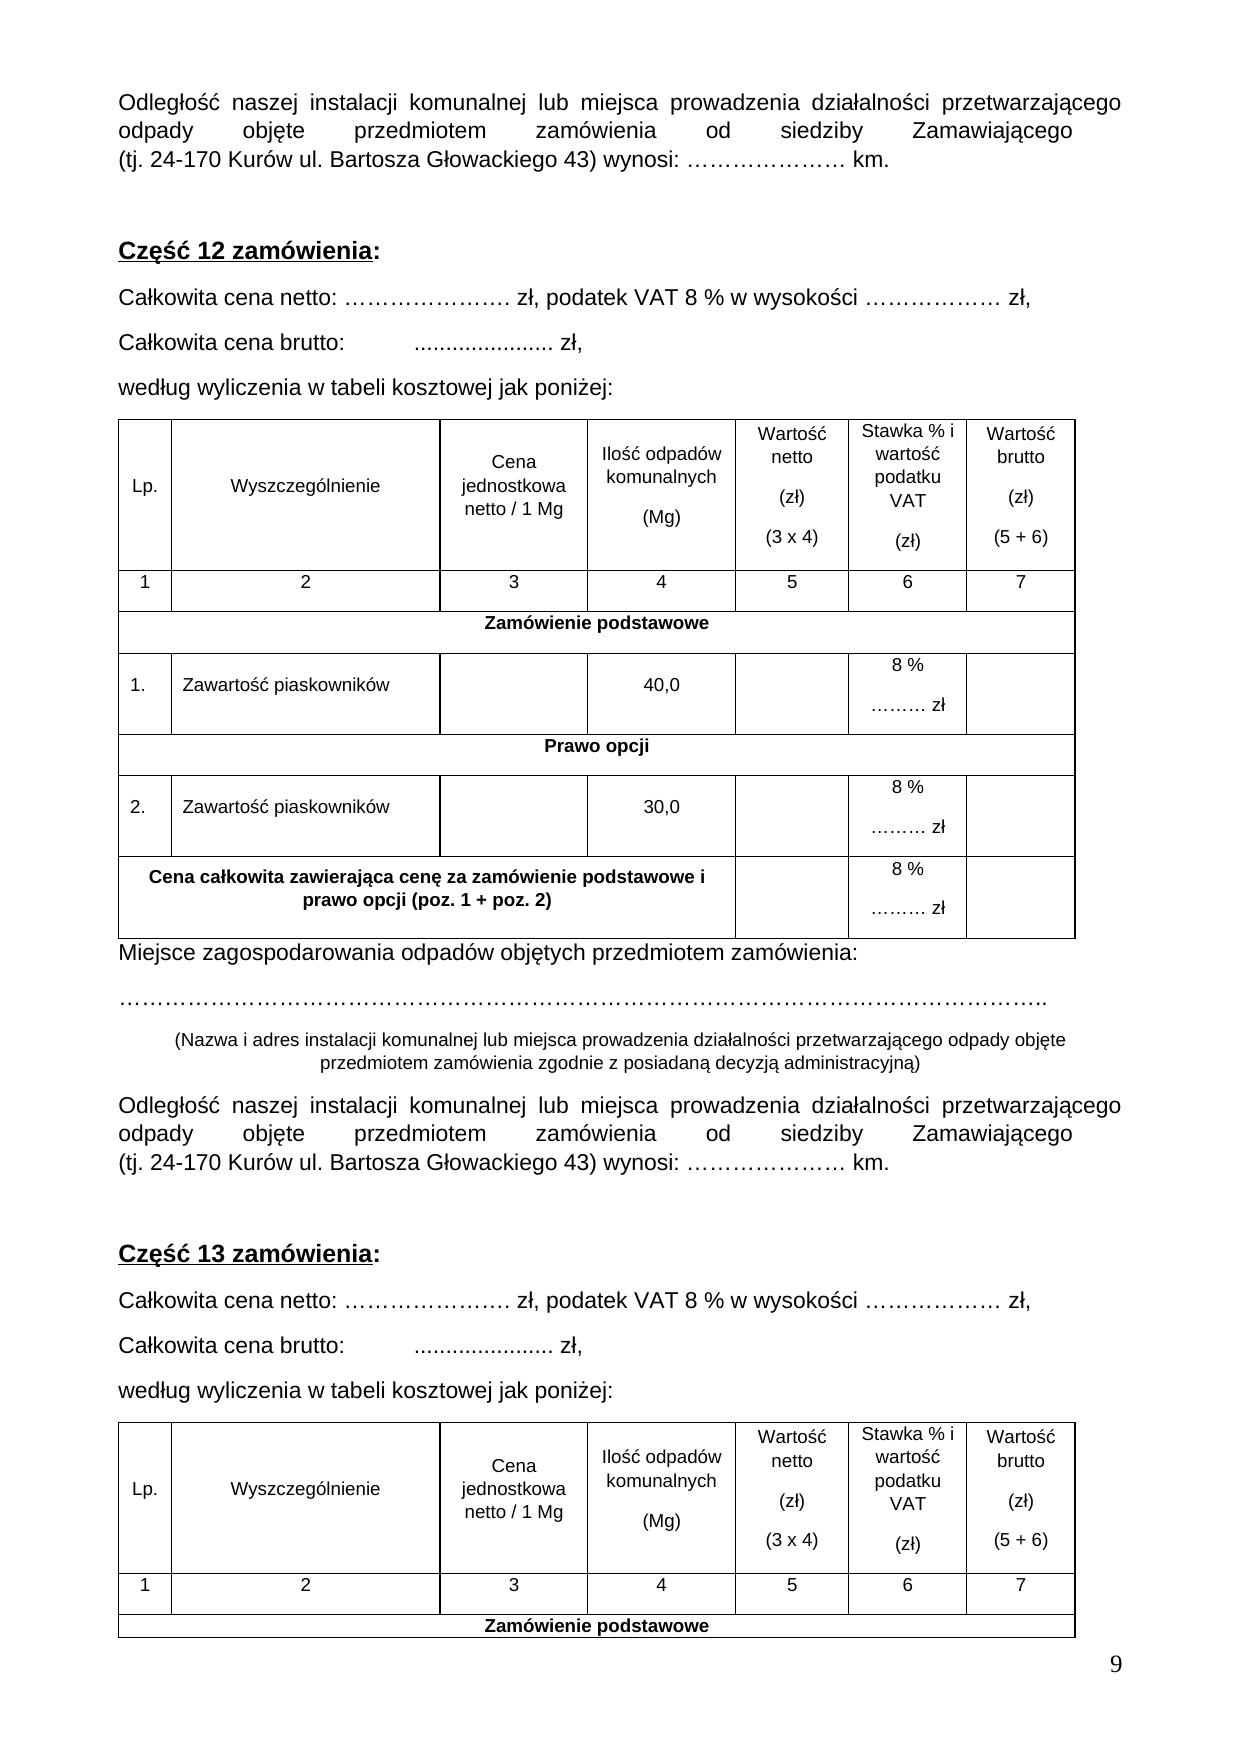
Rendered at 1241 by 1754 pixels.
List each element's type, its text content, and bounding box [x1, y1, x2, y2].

text według wyliczenia w tabeli kosztowej jak poniżej: [118, 1377, 1122, 1403]
table_cell 2. [119, 776, 171, 856]
table_cell Zawartość piaskowników [172, 654, 439, 734]
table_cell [119, 1615, 1074, 1637]
text Odległość naszej instalacji komunalnej lub miejsca prowadzenia działalności przetwarzającego odpady objęte przedmiotem zamówienia od siedziby Zamawiającego (tj. 24-170 Kurów ul. Bartosza Głowackiego 43) wynosi: ………………… km. [118, 89, 1122, 172]
table_header Stawka % i wartość podatku VAT (zł) [849, 1423, 966, 1573]
table_header Wyszczególnienie [172, 420, 439, 570]
table_cell 7 [967, 1574, 1074, 1614]
table_cell 1 [119, 1574, 171, 1614]
table_cell [441, 654, 587, 734]
table_header Ilość odpadów komunalnych (Mg) [588, 420, 735, 570]
text (Nazwa i adres instalacji komunalnej lub miejsca prowadzenia działalności przetwarzającego odpady objęte przedmiotem zamówienia zgodnie z posiadaną decyzją administracyjną) [118, 1029, 1122, 1073]
table_cell Cena całkowita zawierająca cenę za zamówienie podstawowe i prawo opcji (poz. 1 + poz. 2) [119, 857, 735, 937]
table_cell 40,0 [588, 654, 735, 734]
text Miejsce zagospodarowania odpadów objętych przedmiotem zamówienia: [118, 938, 1122, 965]
table_cell 4 [588, 571, 735, 611]
table_cell 2 [172, 571, 439, 611]
table_cell [441, 776, 587, 856]
table_header Lp. [119, 420, 171, 570]
table_cell 2 [172, 1574, 439, 1614]
table_cell Prawo opcji [119, 735, 1074, 775]
table_cell [967, 776, 1074, 856]
table_cell 4 [588, 1574, 735, 1614]
text Całkowita cena netto: …………………. zł, podatek VAT 8 % w wysokości ……………… zł, [118, 1287, 1122, 1313]
table_header Wartość brutto (zł) (5 + 6) [967, 420, 1074, 570]
table_cell 6 [849, 571, 966, 611]
table_cell [736, 654, 848, 734]
table_header Wartość netto (zł) (3 x 4) [736, 1423, 848, 1573]
table_cell 8 % ……… zł [849, 776, 966, 856]
table_cell 3 [441, 571, 587, 611]
table_header Cena jednostkowa netto / 1 Mg [441, 1423, 587, 1573]
text Część 13 zamówienia: [118, 1239, 1122, 1268]
table_header Stawka % i wartość podatku VAT (zł) [849, 420, 966, 570]
table_cell 6 [849, 1574, 966, 1614]
text według wyliczenia w tabeli kosztowej jak poniżej: [118, 374, 1122, 400]
table_cell [967, 654, 1074, 734]
table_cell 8 % ……… zł [849, 654, 966, 734]
table_cell 3 [441, 1574, 587, 1614]
table_cell 1 [119, 571, 171, 611]
table_cell 1. [119, 654, 171, 734]
table_cell [967, 857, 1074, 937]
table_cell 30,0 [588, 776, 735, 856]
text Część 12 zamówienia: [118, 236, 1122, 264]
table_cell 7 [967, 571, 1074, 611]
table_header Cena jednostkowa netto / 1 Mg [441, 420, 587, 570]
table_cell 5 [736, 571, 848, 611]
table_header Lp. [119, 1423, 171, 1573]
text Odległość naszej instalacji komunalnej lub miejsca prowadzenia działalności przetwarzającego odpady objęte przedmiotem zamówienia od siedziby Zamawiającego (tj. 24-170 Kurów ul. Bartosza Głowackiego 43) wynosi: ………………… km. [118, 1092, 1122, 1175]
table_header Wartość brutto (zł) (5 + 6) [967, 1423, 1074, 1573]
table_header Wyszczególnienie [172, 1423, 439, 1573]
table_cell [736, 857, 848, 937]
table_cell Zawartość piaskowników [172, 776, 439, 856]
table_cell 8 % ……… zł [849, 857, 966, 937]
text Całkowita cena brutto: ...................... zł, [118, 328, 1122, 355]
table_cell [736, 776, 848, 856]
table_header Ilość odpadów komunalnych (Mg) [588, 1423, 735, 1573]
text Całkowita cena netto: …………………. zł, podatek VAT 8 % w wysokości ……………… zł, [118, 283, 1122, 310]
table_header Wartość netto (zł) (3 x 4) [736, 420, 848, 570]
text ………………………………………………………………………………………………………….. [118, 984, 1122, 1010]
text Całkowita cena brutto: ...................... zł, [118, 1332, 1122, 1358]
table_cell Zamówienie podstawowe [119, 612, 1074, 652]
table_cell 5 [736, 1574, 848, 1614]
